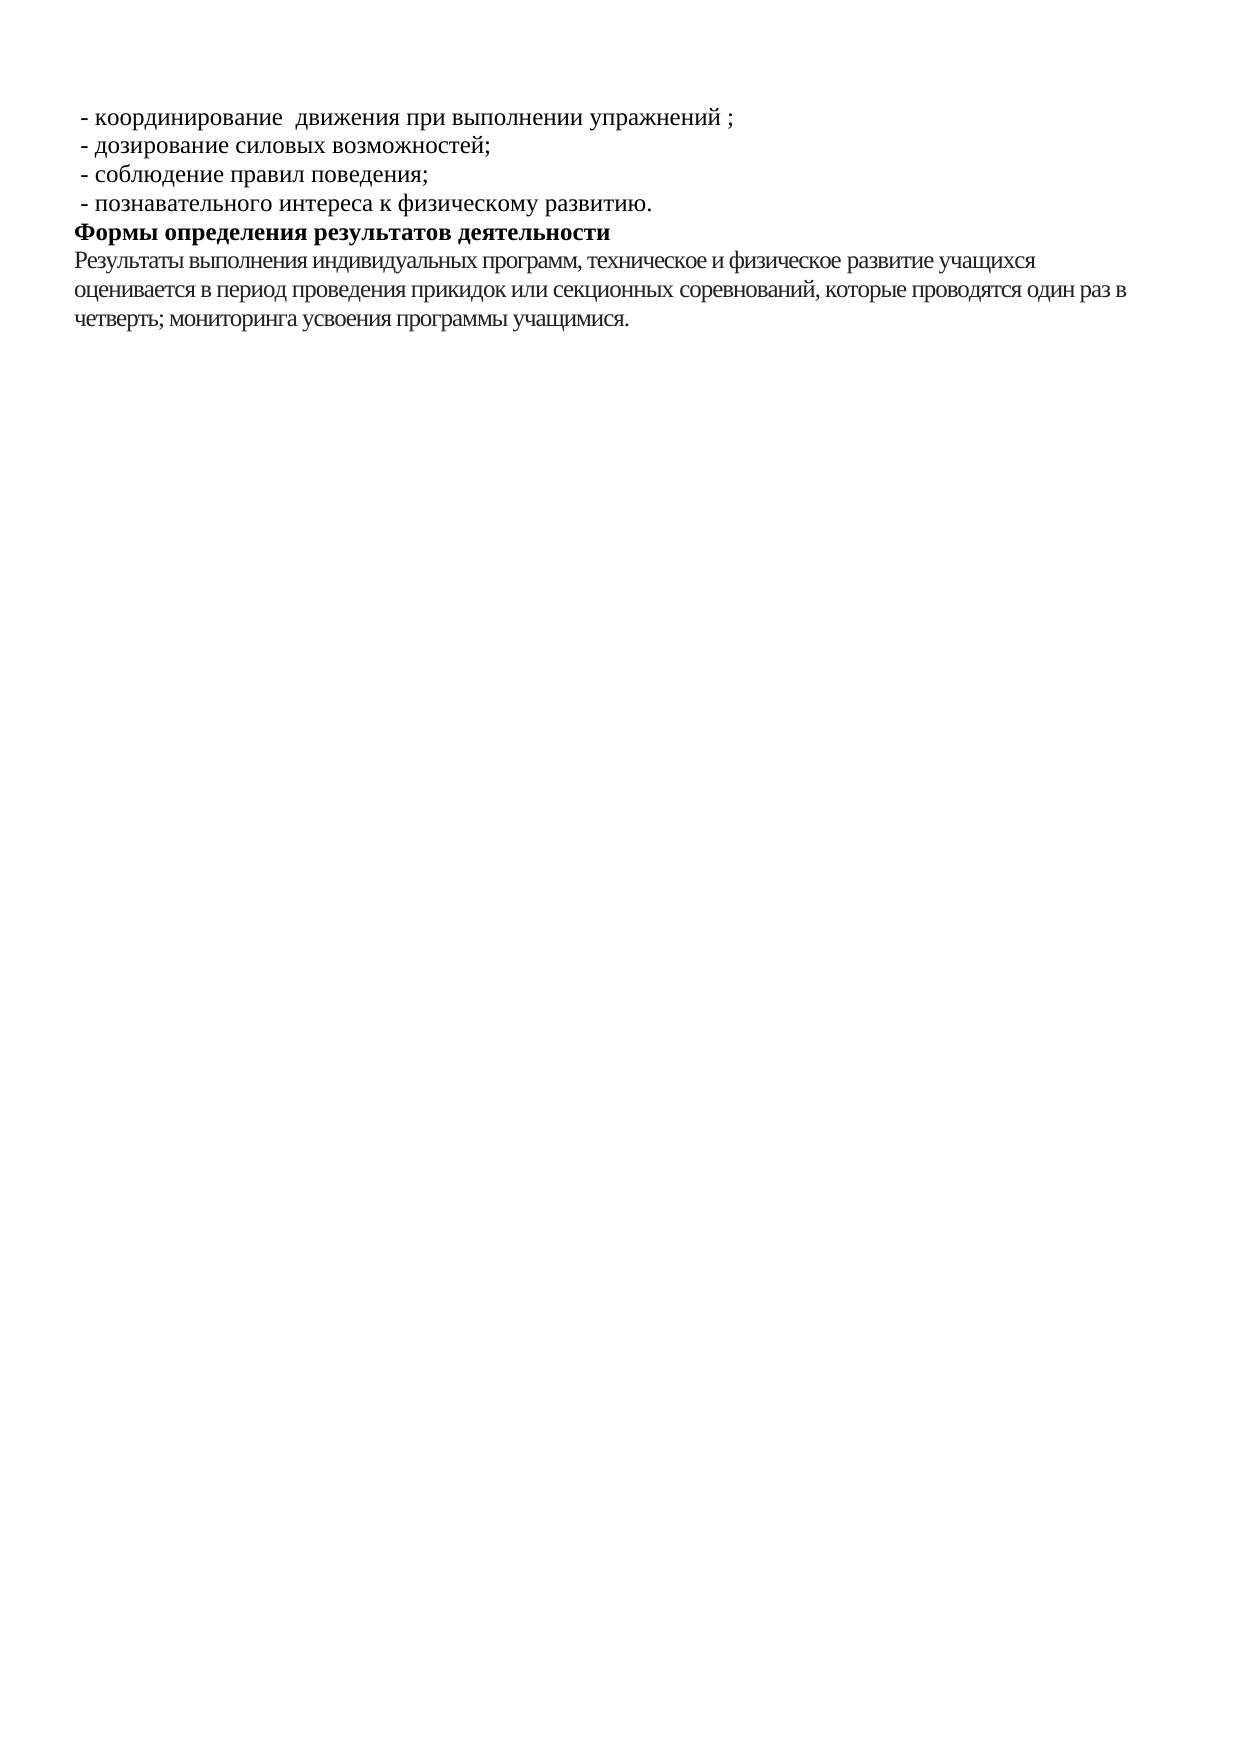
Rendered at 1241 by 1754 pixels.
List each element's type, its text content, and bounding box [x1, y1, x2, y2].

text - соблюдение правил поведения; [74, 159, 1152, 188]
text - познавательного интереса к физическому развитию. [74, 188, 1152, 217]
text Формы определения результатов деятельности [74, 217, 1152, 246]
text - дозирование силовых возможностей; [74, 131, 1152, 159]
text - координирование движения при выполнении упражнений ; [74, 102, 1152, 131]
text Результаты выполнения индивидуальных программ, техническое и физическое развитие учащихся оценивается в период проведения прикидок или секционных соревнований, которые проводятся один раз в четверть; мониторинга усвоения программы учащимися. [74, 246, 1152, 332]
